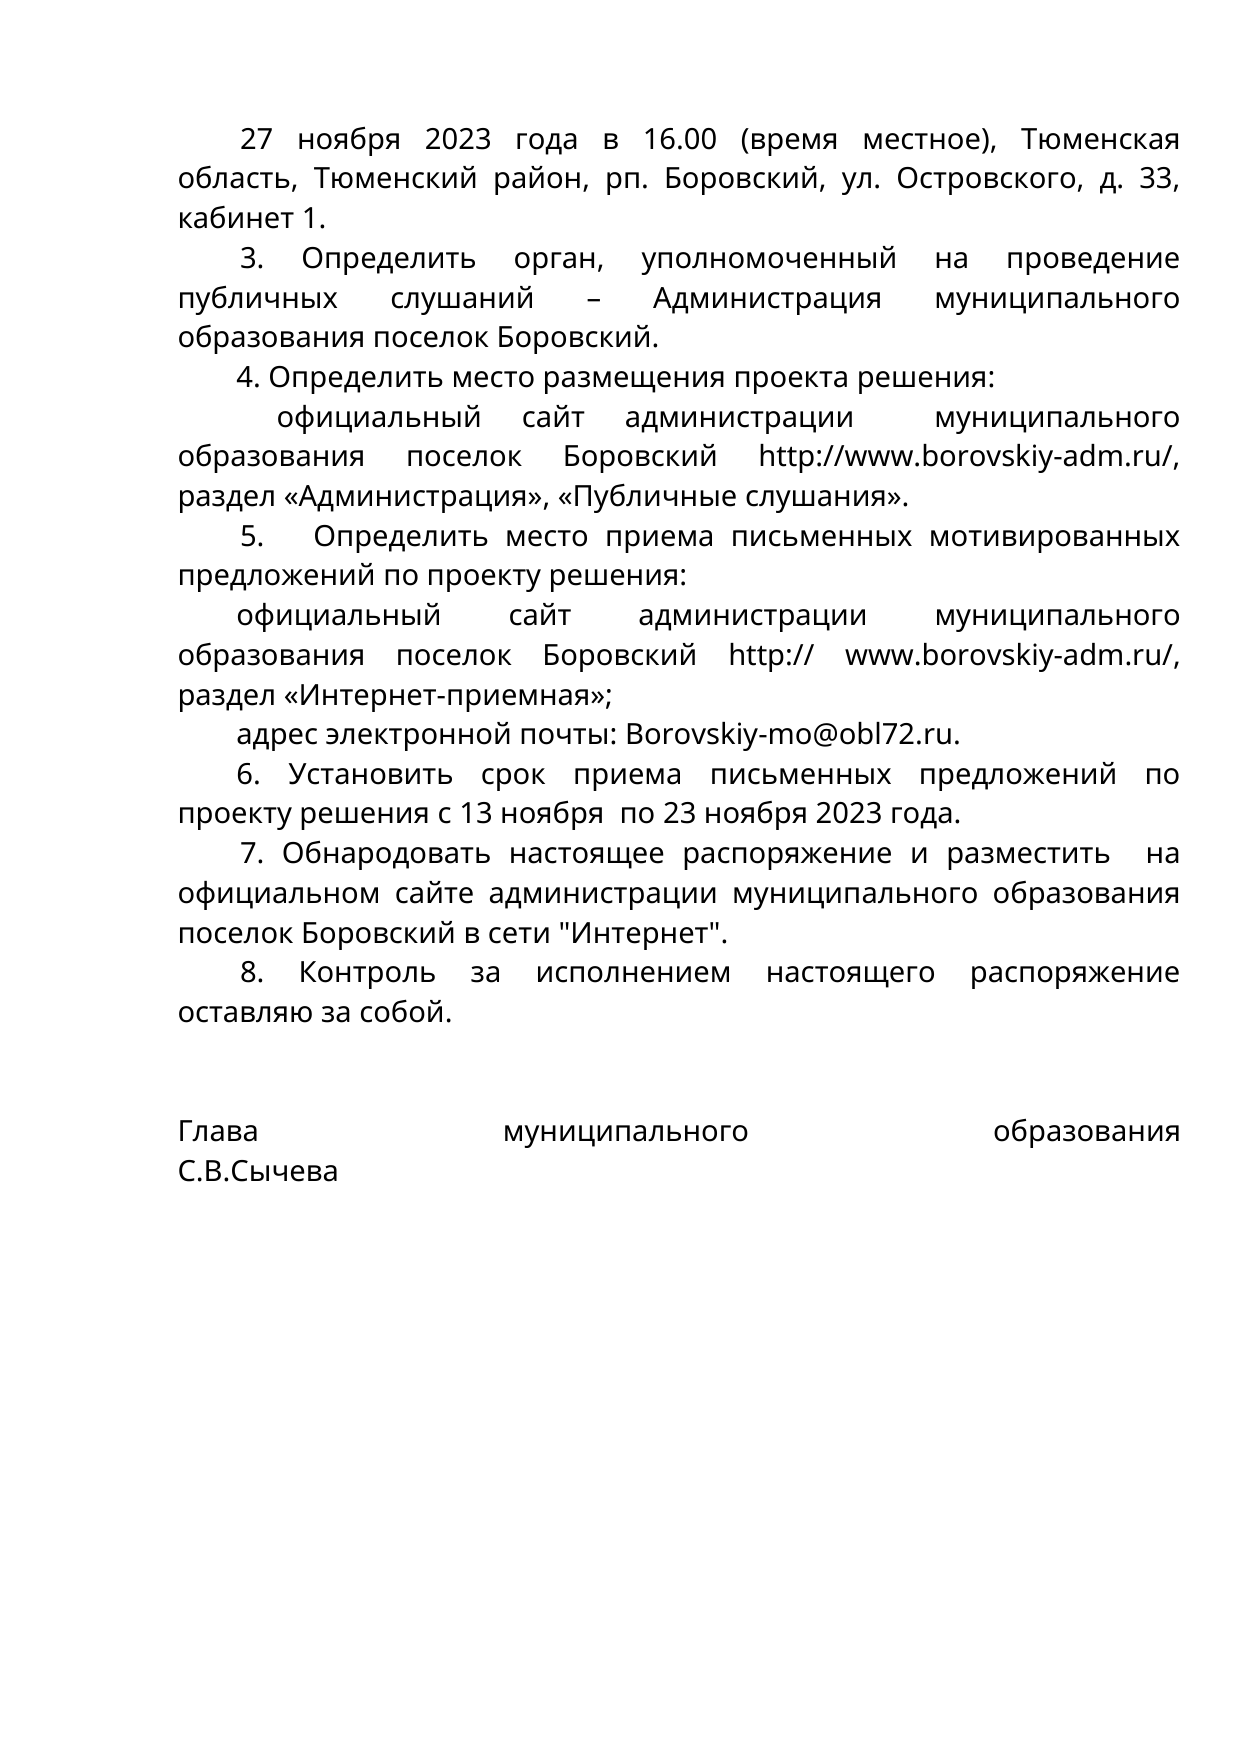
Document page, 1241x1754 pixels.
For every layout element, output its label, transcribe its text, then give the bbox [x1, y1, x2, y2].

text 6. Установить срок приема письменных предложений по проекту решения с 13 ноября по 23 ноября 2023 года. [177, 753, 1181, 832]
text адрес электронной почты: Borovskiy-mo@obl72.ru. [177, 713, 1181, 753]
text 3. Определить орган, уполномоченный на проведение публичных слушаний – Администрация муниципального образования поселок Боровский. [177, 237, 1181, 356]
text официальный сайт администрации муниципального образования поселок Боровский http:// www.borovskiy-adm.ru/, раздел «Интернет-приемная»; [177, 594, 1181, 713]
text 27 ноября 2023 года в 16.00 (время местное), Тюменская область, Тюменский район, рп. Боровский, ул. Островского, д. 33, кабинет 1. [177, 118, 1181, 237]
text Глава муниципального образования С.В.Сычева [177, 1110, 1181, 1190]
text 5. Определить место приема письменных мотивированных предложений по проекту решения: [177, 515, 1181, 594]
text официальный сайт администрации муниципального образования поселок Боровский http://www.borovskiy-adm.ru/, раздел «Администрация», «Публичные слушания». [177, 396, 1181, 515]
text 7. Обнародовать настоящее распоряжение и разместить на официальном сайте администрации муниципального образования поселок Боровский в сети "Интернет". [177, 832, 1181, 952]
text 4. Определить место размещения проекта решения: [177, 356, 1181, 396]
text 8. Контроль за исполнением настоящего распоряжение оставляю за собой. [177, 952, 1181, 1031]
